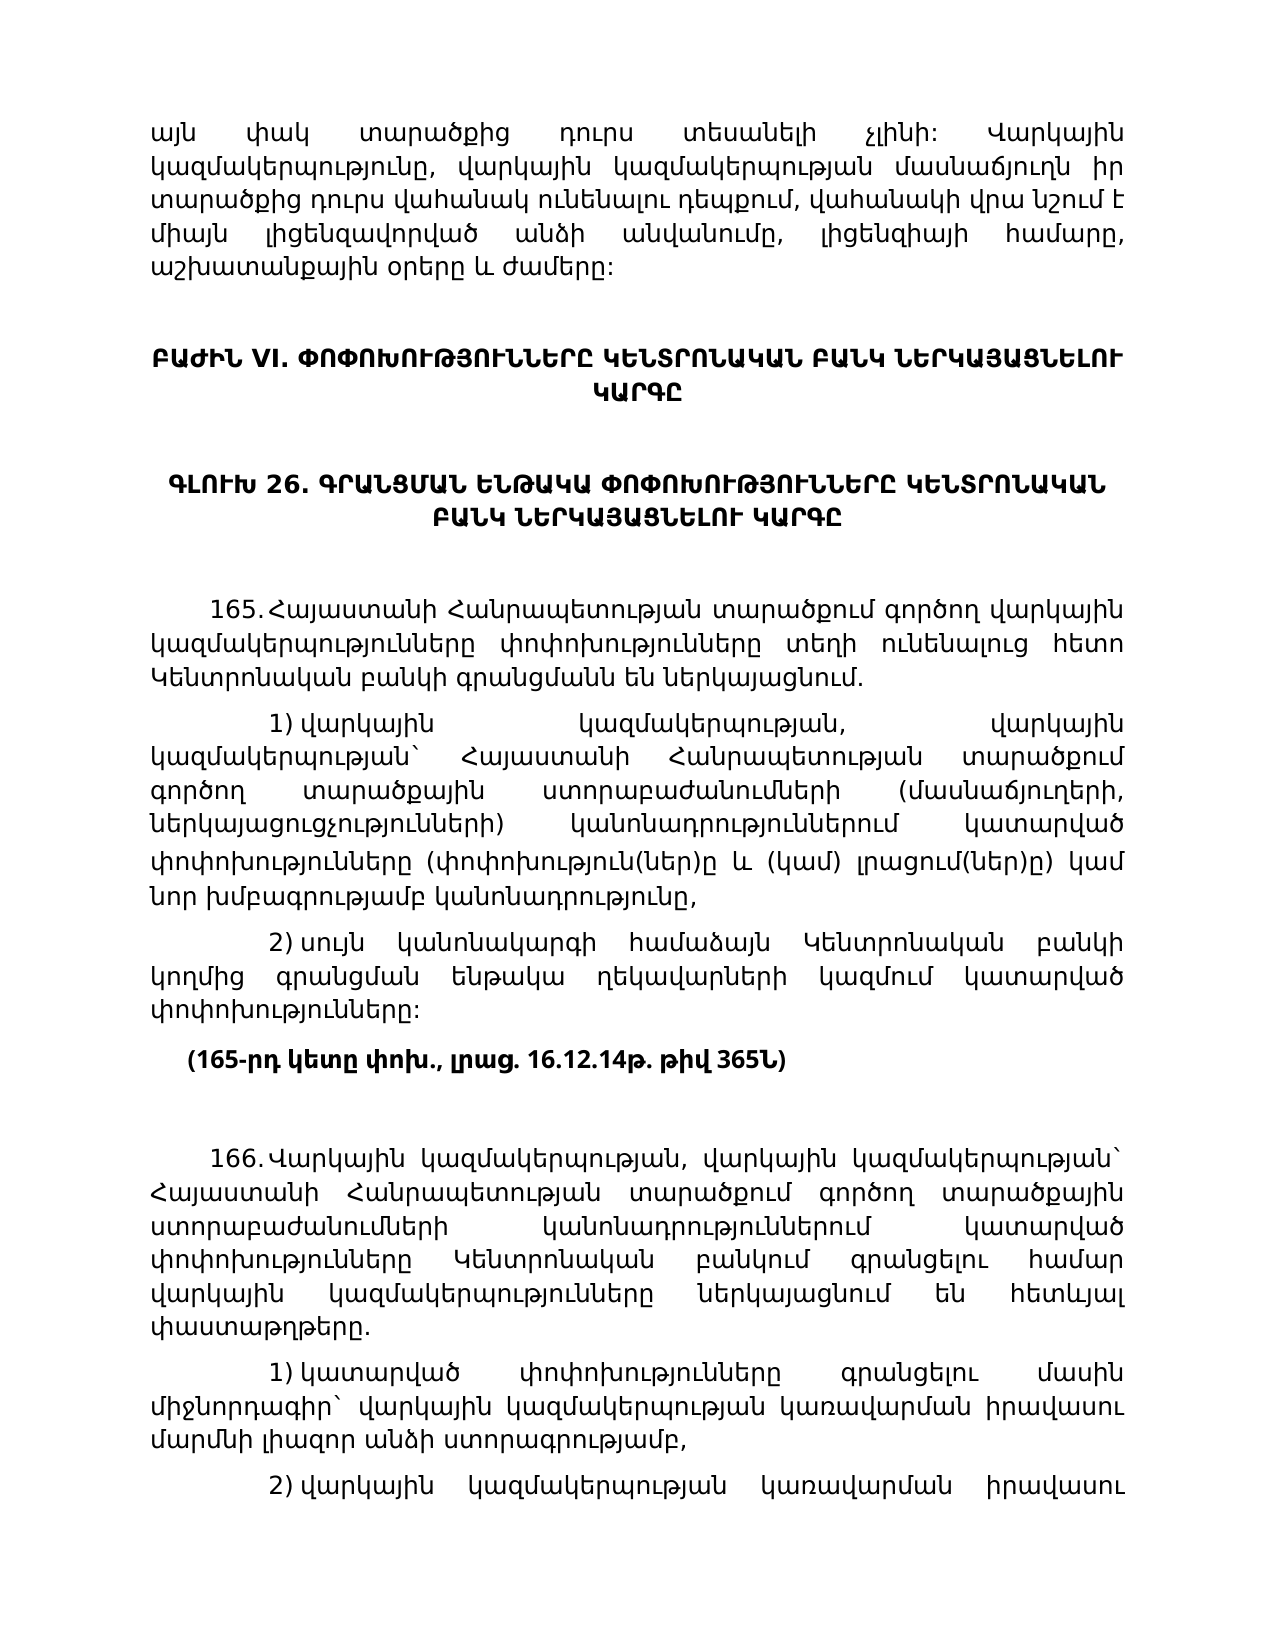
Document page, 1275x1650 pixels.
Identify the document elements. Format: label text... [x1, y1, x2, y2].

text ԳԼՈՒԽ 26. ԳՐԱՆՑՄԱՆ ԵՆԹԱԿԱ ՓՈՓՈԽՈՒԹՅՈՒՆՆԵՐԸ ԿԵՆՏՐՈՆԱԿԱՆ ԲԱՆԿ ՆԵՐԿԱՅԱՑՆԵԼՈՒ ԿԱՐԳԸ [150, 470, 1125, 533]
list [150, 118, 1125, 282]
list վարկային կազմակերպության, վարկային կազմակերպության` Հայաստանի Հանրապետության տարածքում գործող տարածքային ստորաբաժանումների (մասնաճյուղերի, ներկայացուցչությունների) կանոնադրություններում կատարված փոփոխությունները (փոփոխություն(ներ)ը և (կամ) լրացում(ներ)ը) կամ նոր խմբագրությամբ կանոնադրությունը, [150, 709, 1125, 911]
list Վարկային կազմակերպության, վարկային կազմակերպության` Հայաստանի Հանրապետության տարածքում գործող տարածքային ստորաբաժանումների կանոնադրություններում կատարված փոփոխությունները Կենտրոնական բանկում գրանցելու համար վարկային կազմակերպությունները ներկայացնում են հետևյալ փաստաթղթերը. [150, 1145, 1125, 1342]
list Հայաստանի Հանրապետության տարածքում գործող վարկային կազմակերպությունները փոփոխությունները տեղի ունենալուց հետո Կենտրոնական բանկի գրանցմանն են ներկայացնում. [150, 596, 1125, 692]
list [150, 1472, 1125, 1501]
text (165-րդ կետը փոխ., լրաց. 16.12.14թ. թիվ 365Ն) [187, 1041, 1125, 1075]
text ԲԱԺԻՆ VI. ՓՈՓՈԽՈՒԹՅՈՒՆՆԵՐԸ ԿԵՆՏՐՈՆԱԿԱՆ ԲԱՆԿ ՆԵՐԿԱՅԱՑՆԵԼՈՒ ԿԱՐԳԸ [150, 344, 1125, 407]
list կատարված փոփոխությունները գրանցելու մասին միջնորդագիր` վարկային կազմակերպության կառավարման իրավասու մարմնի լիազոր անձի ստորագրությամբ, [150, 1358, 1125, 1455]
list սույն կանոնակարգի համաձայն Կենտրոնական բանկի կողմից գրանցման ենթակա ղեկավարների կազմում կատարված փոփոխությունները: [150, 928, 1125, 1024]
